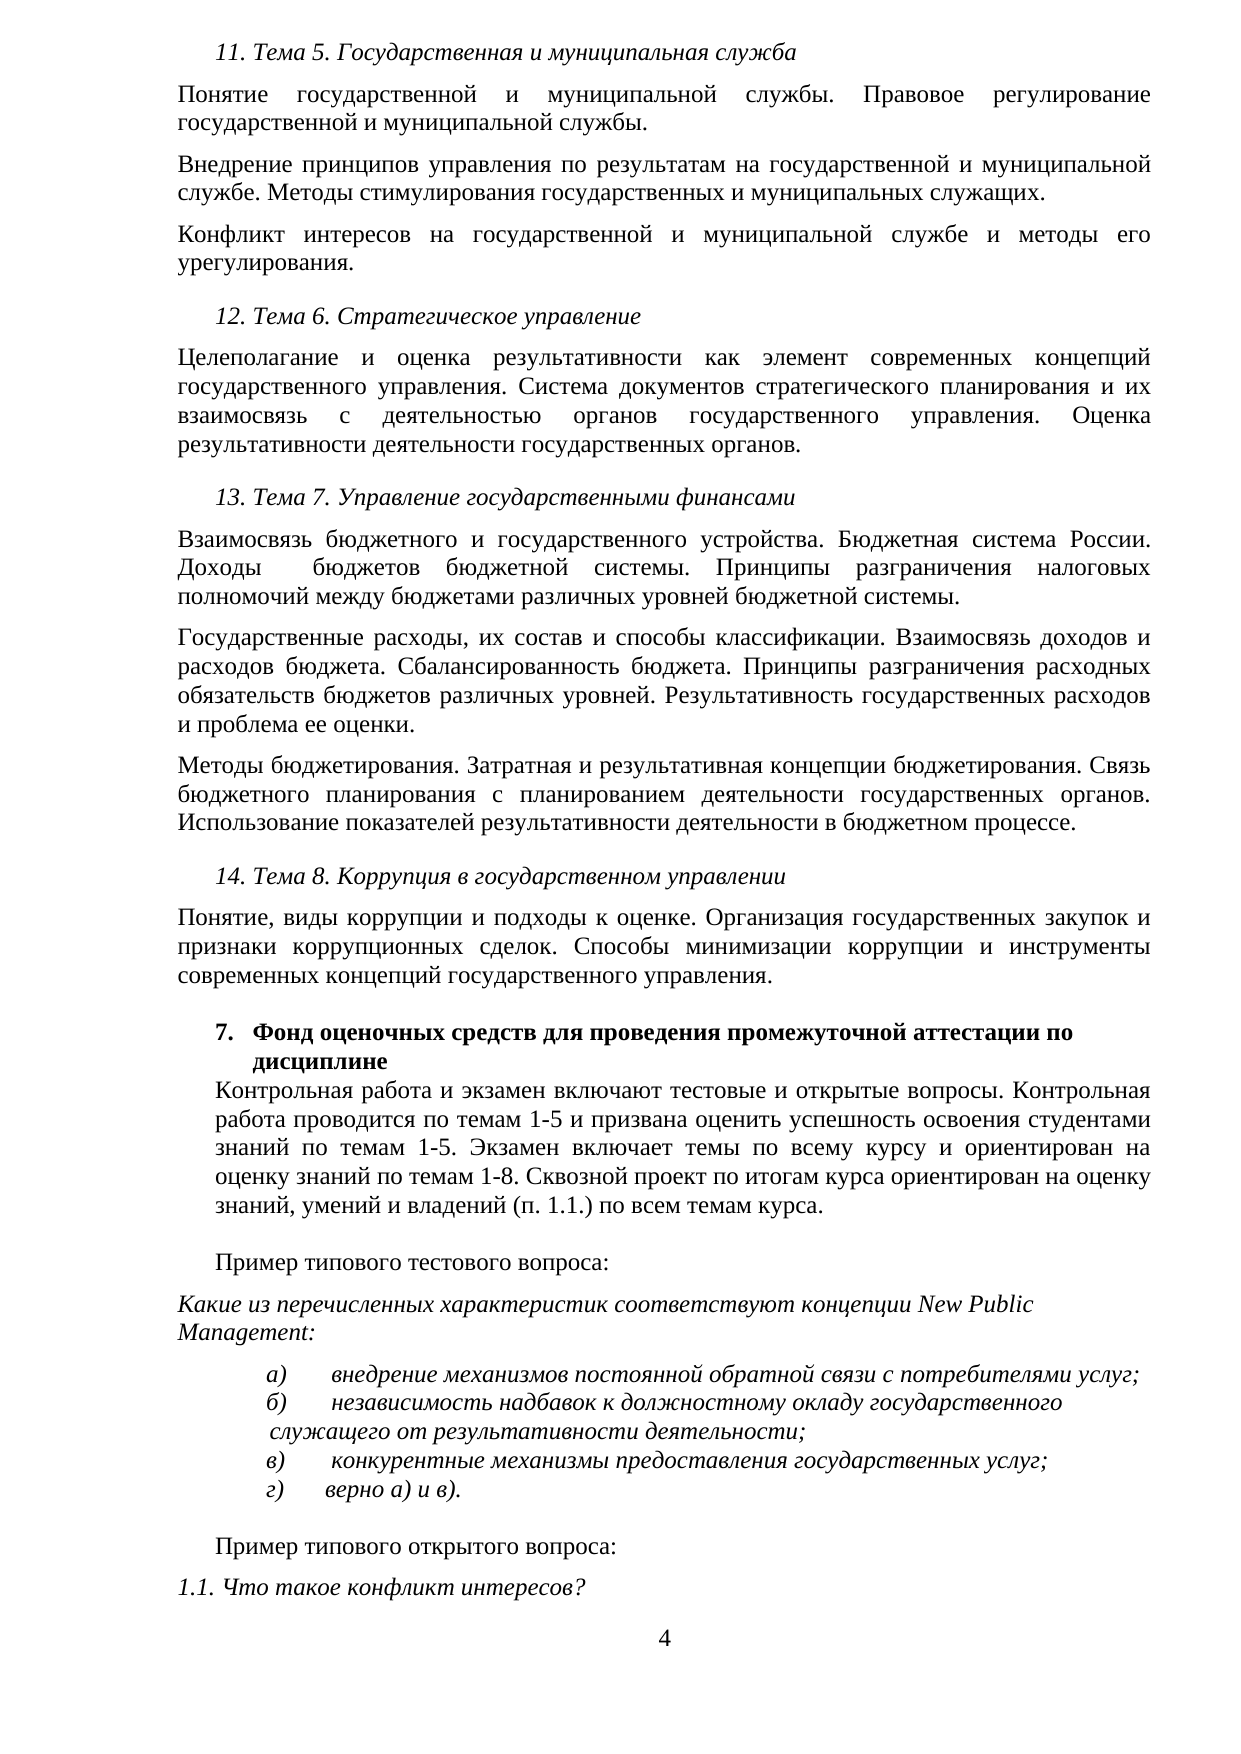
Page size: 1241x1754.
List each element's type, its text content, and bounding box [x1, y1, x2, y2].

text Целеполагание и оценка результативности как элемент современных концепций государственного управления. Система документов стратегического планирования и их взаимосвязь с деятельностью органов государственного управления. Оценка результативности деятельности государственных органов. [177, 342, 1152, 457]
list Тема 7. Управление государственными финансами [215, 482, 1152, 511]
list независимость надбавок к должностному окладу государственного служащего от результативности деятельности; [266, 1387, 1152, 1445]
text Понятие, виды коррупции и подходы к оценке. Организация государственных закупок и признаки коррупционных сделок. Способы минимизации коррупции и инструменты современных концепций государственного управления. [177, 902, 1152, 989]
text Пример типового открытого вопроса: [215, 1531, 1152, 1560]
list Тема 8. Коррупция в государственном управлении [215, 861, 1152, 890]
text Какие из перечисленных характеристик соответствуют концепции New Public Management: [177, 1289, 1152, 1346]
text Взаимосвязь бюджетного и государственного устройства. Бюджетная система России. Доходы бюджетов бюджетной системы. Принципы разграничения налоговых полномочий между бюджетами различных уровней бюджетной системы. [177, 524, 1152, 610]
list Тема 5. Государственная и муниципальная служба [215, 37, 1152, 66]
list внедрение механизмов постоянной обратной связи с потребителями услуг; [266, 1359, 1152, 1387]
text Конфликт интересов на государственной и муниципальной службе и методы его урегулирования. [177, 219, 1152, 276]
text Методы бюджетирования. Затратная и результативная концепции бюджетирования. Связь бюджетного планирования с планированием деятельности государственных органов. Использование показателей результативности деятельности в бюджетном процессе. [177, 750, 1152, 836]
text Пример типового тестового вопроса: [215, 1247, 1152, 1276]
text 1.1. Что такое конфликт интересов? [177, 1572, 1152, 1601]
list конкурентные механизмы предоставления государственных услуг; [266, 1445, 1152, 1474]
text Понятие государственной и муниципальной службы. Правовое регулирование государственной и муниципальной службы. [177, 79, 1152, 136]
text Государственные расходы, их состав и способы классификации. Взаимосвязь доходов и расходов бюджета. Сбалансированность бюджета. Принципы разграничения расходных обязательств бюджетов различных уровней. Результативность государственных расходов и проблема ее оценки. [177, 622, 1152, 737]
text Внедрение принципов управления по результатам на государственной и муниципальной службе. Методы стимулирования государственных и муниципальных служащих. [177, 149, 1152, 206]
list Тема 6. Стратегическое управление [215, 301, 1152, 330]
list верно а) и в). [266, 1474, 1152, 1502]
list Фонд оценочных средств для проведения промежуточной аттестации по дисциплине [215, 1017, 1152, 1075]
text Контрольная работа и экзамен включают тестовые и открытые вопросы. Контрольная работа проводится по темам 1-5 и призвана оценить успешность освоения студентами знаний по темам 1-5. Экзамен включает темы по всему курсу и ориентирован на оценку знаний по темам 1-8. Сквозной проект по итогам курса ориентирован на оценку знаний, умений и владений (п. 1.1.) по всем темам курса. [215, 1075, 1152, 1219]
